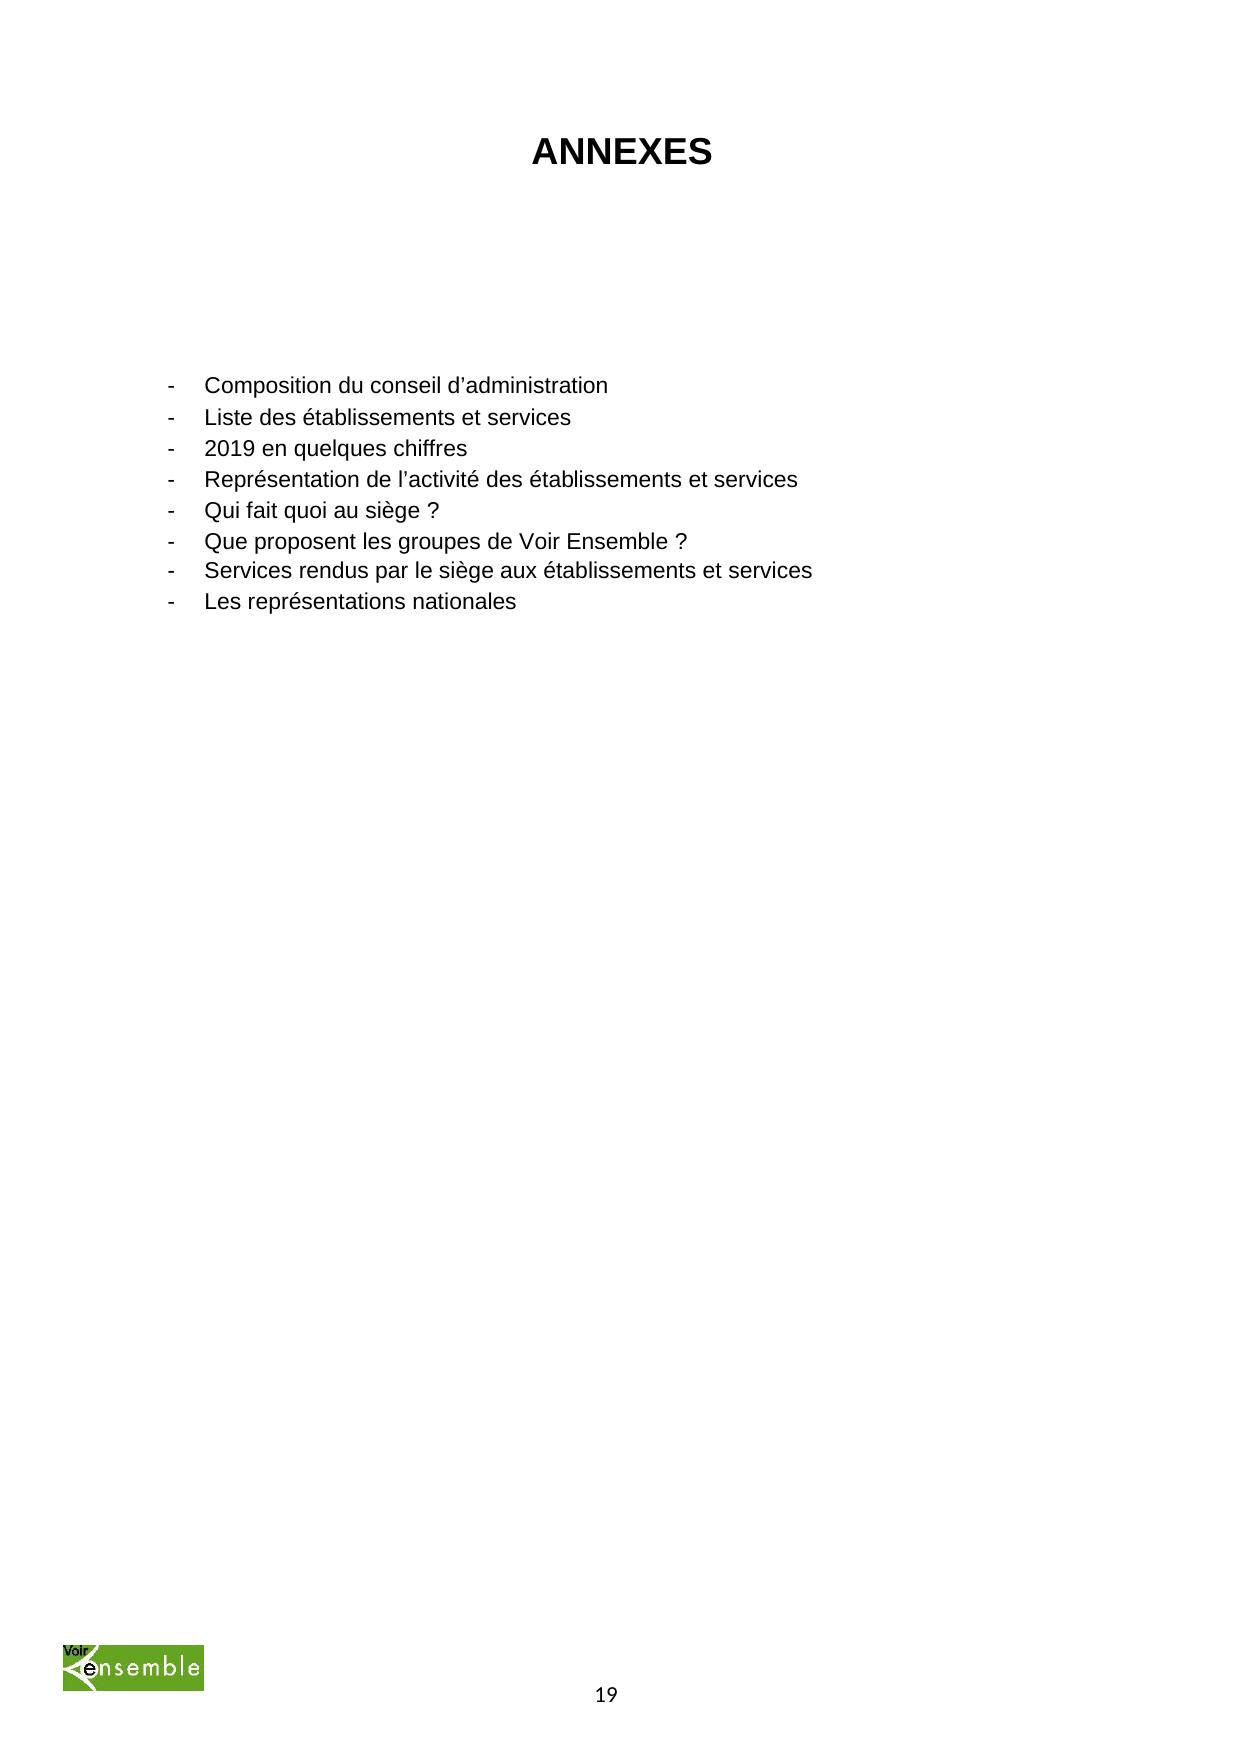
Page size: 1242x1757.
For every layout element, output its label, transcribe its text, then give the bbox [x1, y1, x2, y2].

text - Les représentations nationales [167, 585, 1069, 616]
text ANNEXES [525, 129, 719, 172]
text - Composition du conseil d’administration [167, 369, 1069, 401]
picture [63, 1645, 204, 1691]
text - Représentation de l’activité des établissements et services [167, 463, 1069, 494]
text - 2019 en quelques chiffres [167, 432, 1069, 463]
text - Services rendus par le siège aux établissements et services [167, 553, 1069, 585]
text - Liste des établissements et services [167, 401, 1069, 432]
text - Qui fait quoi au siège ? [167, 494, 1069, 526]
text - Que proposent les groupes de Voir Ensemble ? [167, 526, 1069, 553]
